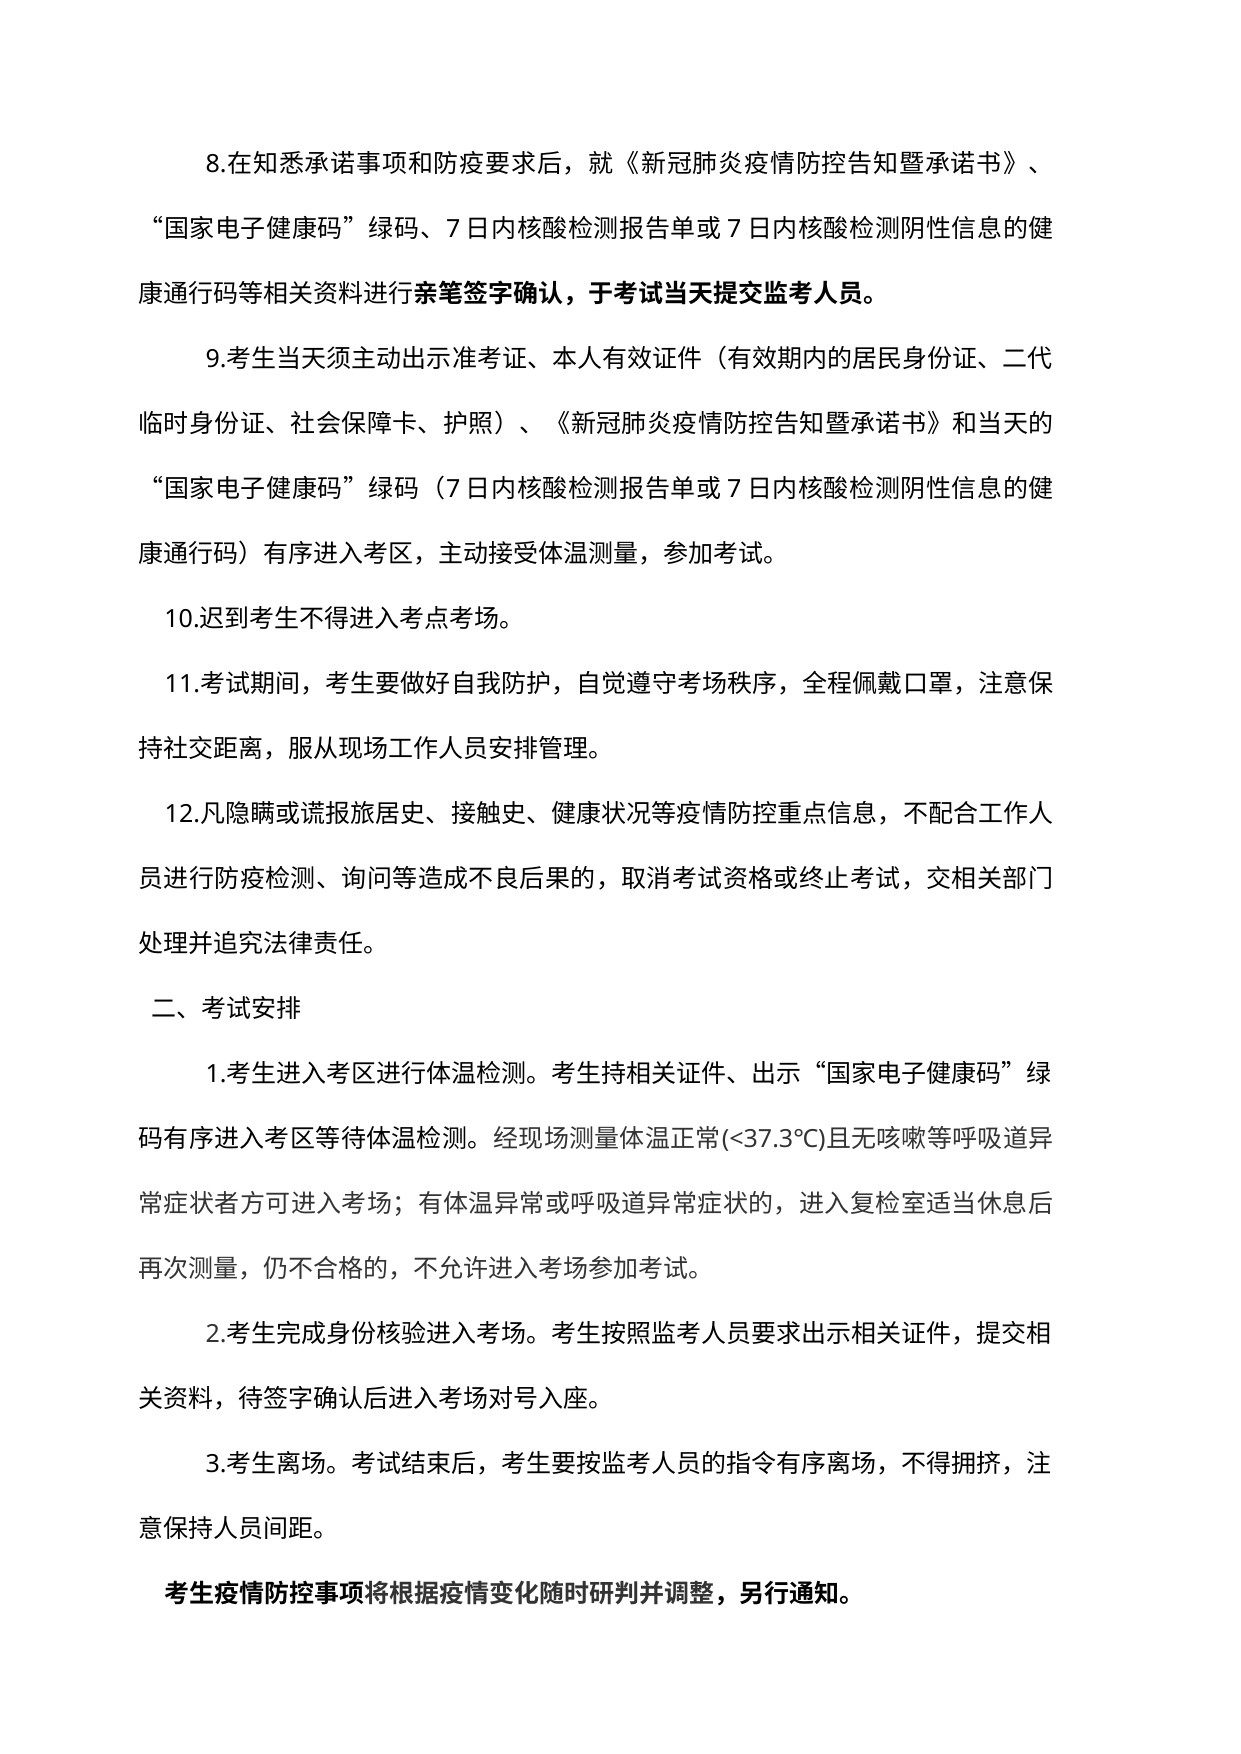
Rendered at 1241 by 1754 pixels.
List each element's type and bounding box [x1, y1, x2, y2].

table_header [138, 130, 1102, 1624]
